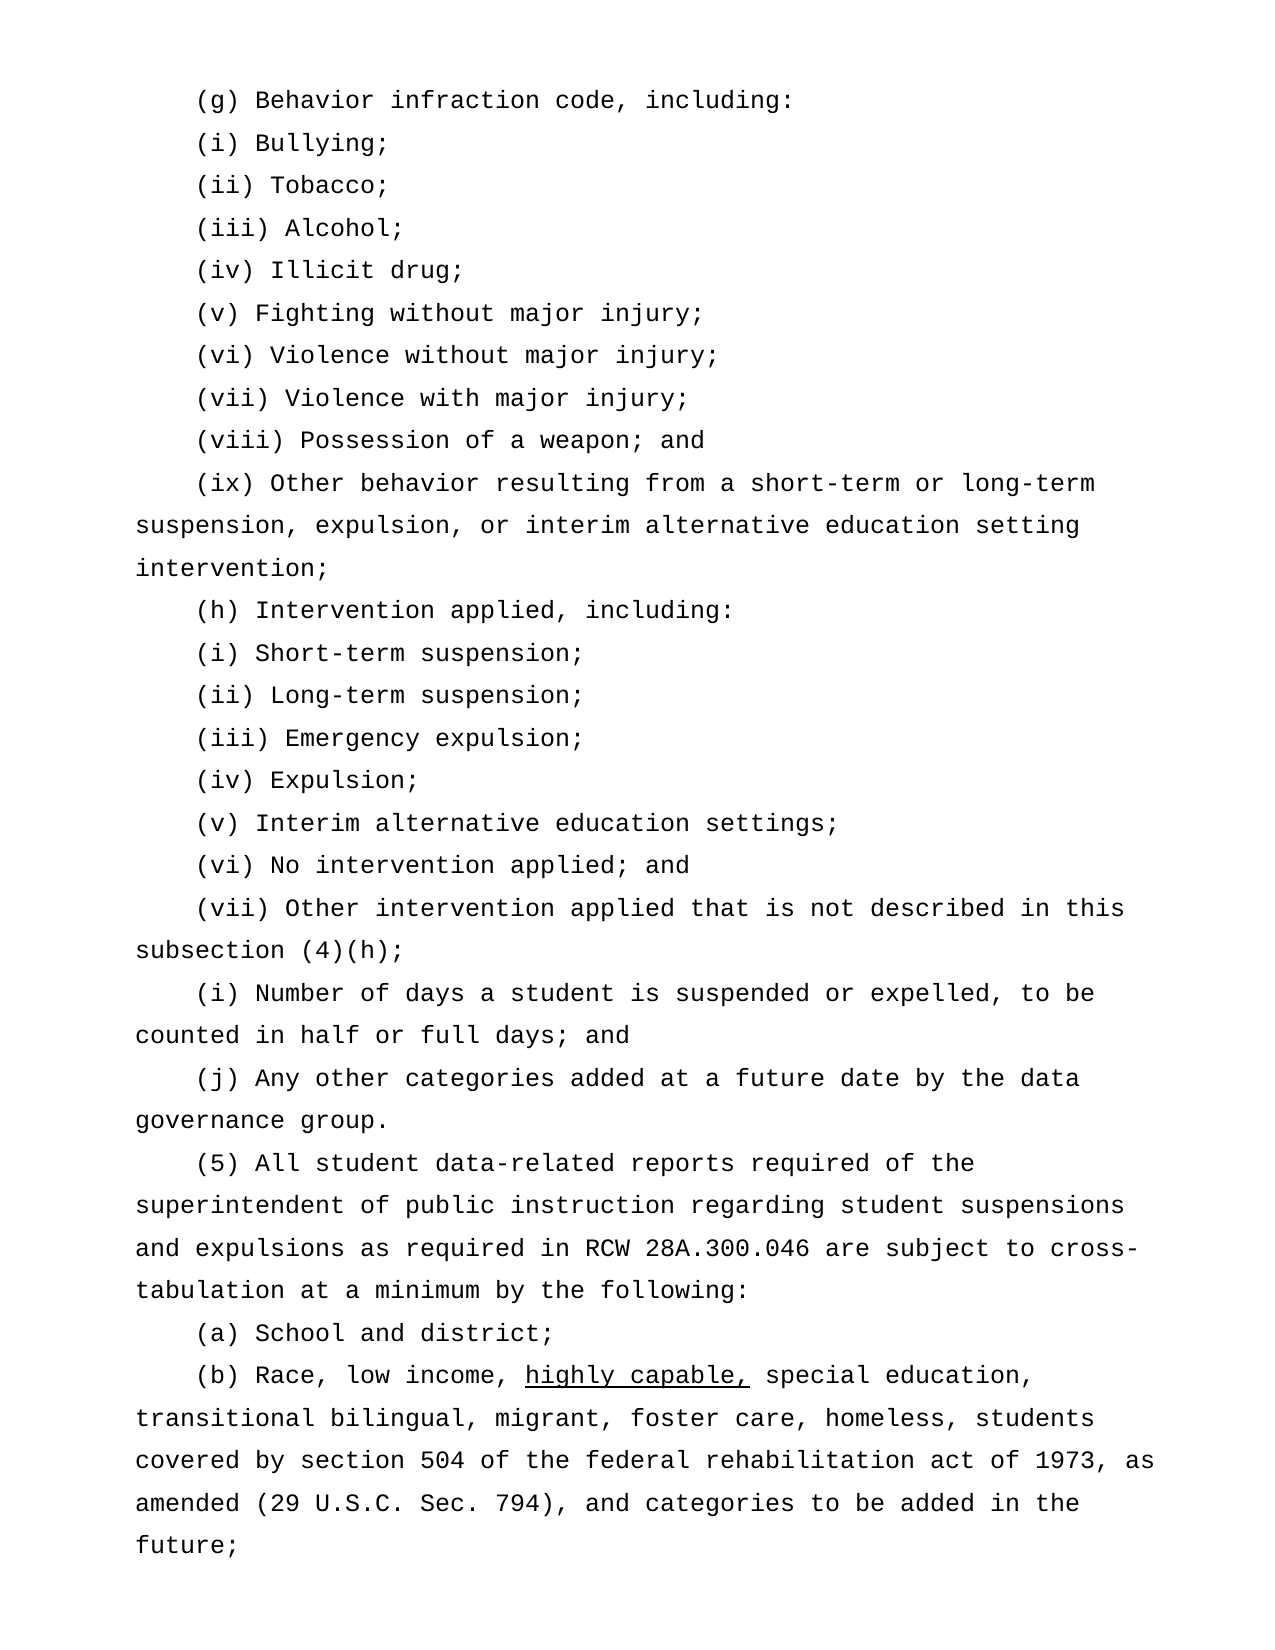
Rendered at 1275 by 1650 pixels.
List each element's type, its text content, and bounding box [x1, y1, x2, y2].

text (ii) Tobacco; [135, 160, 1170, 202]
text (ix) Other behavior resulting from a short-term or long-term suspension, expulsion, or interim alternative education setting intervention; [135, 457, 1170, 585]
text (vii) Other intervention applied that is not described in this subsection (4)(h); [135, 882, 1170, 967]
text (i) Short-term suspension; [135, 627, 1170, 670]
text (vii) Violence with major injury; [135, 372, 1170, 415]
text (i) Bullying; [135, 117, 1170, 160]
text (i) Number of days a student is suspended or expelled, to be counted in half or full days; and [135, 967, 1170, 1052]
text (iv) Expulsion; [135, 755, 1170, 797]
text (vi) Violence without major injury; [135, 330, 1170, 372]
text (ii) Long-term suspension; [135, 670, 1170, 712]
text (b) Race, low income, highly capable, special education, transitional bilingual, migrant, foster care, homeless, students covered by section 504 of the federal rehabilitation act of 1973, as amended (29 U.S.C. Sec. 794), and categories to be added in the future; [135, 1350, 1170, 1562]
text (v) Fighting without major injury; [135, 287, 1170, 330]
text (viii) Possession of a weapon; and [135, 415, 1170, 457]
text (iii) Alcohol; [135, 202, 1170, 245]
text (j) Any other categories added at a future date by the data governance group. [135, 1052, 1170, 1137]
text (5) All student data-related reports required of the superintendent of public instruction regarding student suspensions and expulsions as required in RCW 28A.300.046 are subject to cross-tabulation at a minimum by the following: [135, 1137, 1170, 1307]
text (iv) Illicit drug; [135, 245, 1170, 287]
text (vi) No intervention applied; and [135, 840, 1170, 882]
text (v) Interim alternative education settings; [135, 797, 1170, 840]
text (a) School and district; [135, 1307, 1170, 1350]
text (iii) Emergency expulsion; [135, 712, 1170, 755]
text (h) Intervention applied, including: [135, 585, 1170, 627]
text (g) Behavior infraction code, including: [135, 75, 1170, 117]
